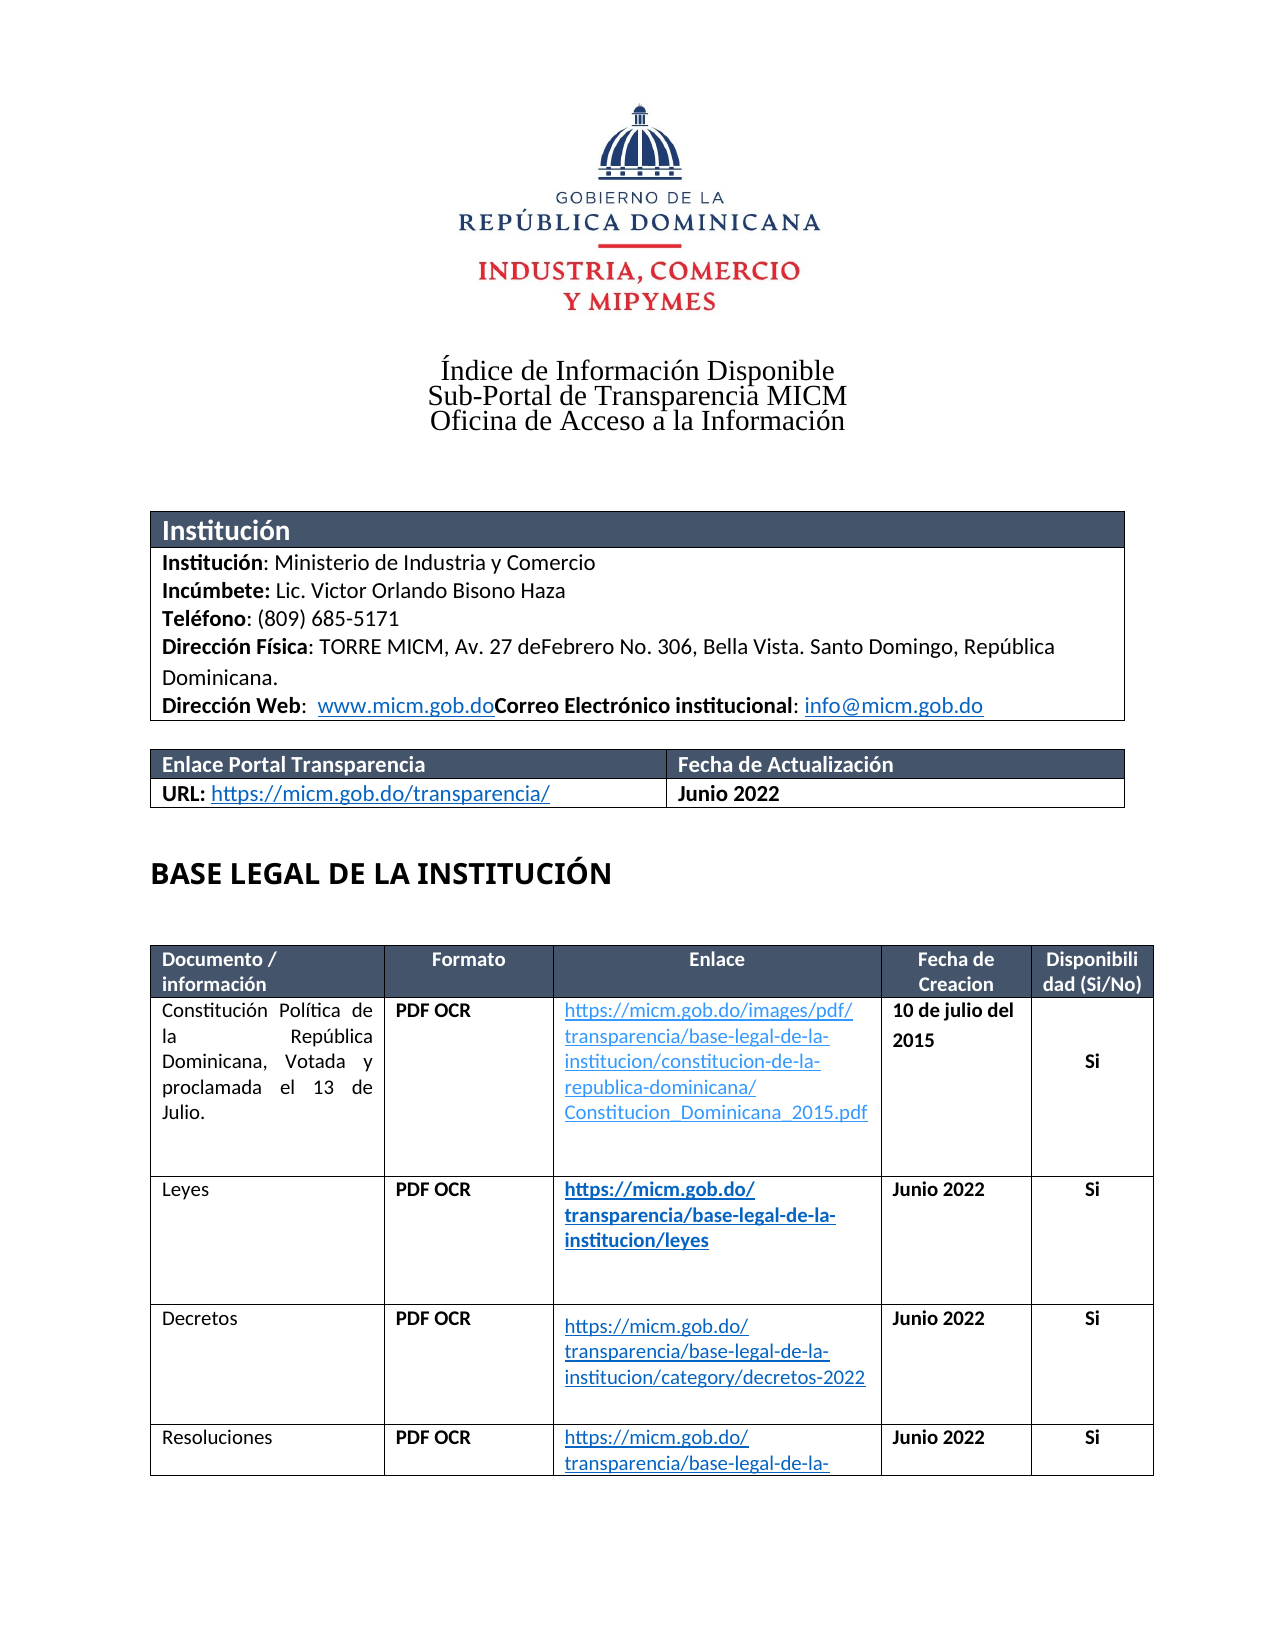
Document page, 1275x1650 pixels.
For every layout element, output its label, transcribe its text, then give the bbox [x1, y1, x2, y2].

table_cell PDF OCR [385, 1425, 553, 1475]
table_header Formato [385, 946, 553, 997]
table_cell Junio 2022 [882, 1177, 1031, 1304]
table_header Disponibilidad (Si/No) [1032, 946, 1153, 997]
table_header Enlace Portal Transparencia [151, 750, 666, 778]
table_header Institución [151, 512, 1124, 547]
table_cell Junio 2022 [667, 779, 1124, 807]
table_cell Junio 2022 [882, 1305, 1031, 1423]
text BASE LEGAL DE LA INSTITUCIÓN [150, 853, 1125, 893]
table_cell PDF OCR [385, 1305, 553, 1423]
table_cell Institución: Ministerio de Industria y Comercio Incúmbete: Lic. Victor Orlando Bisono Haza Teléfono: (809) 685-5171 Dirección Física: TORRE MICM, Av. 27 deFebrero No. 306, Bella Vista. Santo Domingo, República Dominicana. Dirección Web: www.micm.gob.doCorreo Electrónico institucional: info@micm.gob.do [151, 548, 1124, 720]
table_cell 10 de julio del 2015 [882, 998, 1031, 1176]
table_cell Constitución Política de la República Dominicana, Votada y proclamada el 13 de Julio. [151, 998, 384, 1176]
table_cell https://micm.gob.do/transparencia/base-legal-de-la-institucion/leyes [554, 1177, 881, 1304]
text Índice de Información Disponible [150, 361, 1125, 386]
table_cell Leyes [151, 1177, 384, 1304]
table_header Documento / información [151, 946, 384, 997]
table_cell Si [1032, 1305, 1153, 1423]
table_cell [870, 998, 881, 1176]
table_cell Decretos [151, 1305, 384, 1423]
table_header Enlace [554, 946, 881, 997]
table_cell URL: https://micm.gob.do/transparencia/ [151, 779, 666, 807]
table_cell Si [1032, 1425, 1153, 1475]
table_cell https://micm.gob.do/transparencia/base-legal-de-la-institucion/category/decretos-2022 [554, 1305, 881, 1423]
picture [268, 103, 1007, 336]
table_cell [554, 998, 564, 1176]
text Sub-Portal de Transparencia MICM [150, 386, 1125, 411]
table_cell Resoluciones [151, 1425, 384, 1475]
table_cell Si [1032, 998, 1153, 1176]
table_cell Junio 2022 [882, 1425, 1031, 1475]
table_cell PDF OCR [385, 998, 553, 1176]
text Oficina de Acceso a la Información [150, 411, 1125, 436]
table_cell https://micm.gob.do/transparencia/base-legal-de-la-institucion/category/resoluciones-2022-copy [554, 1425, 881, 1475]
table_header Fecha de Creacion [882, 946, 1031, 997]
table_cell PDF OCR [385, 1177, 553, 1304]
table_header Fecha de Actualización [667, 750, 1124, 778]
table_cell Si [1032, 1177, 1153, 1304]
